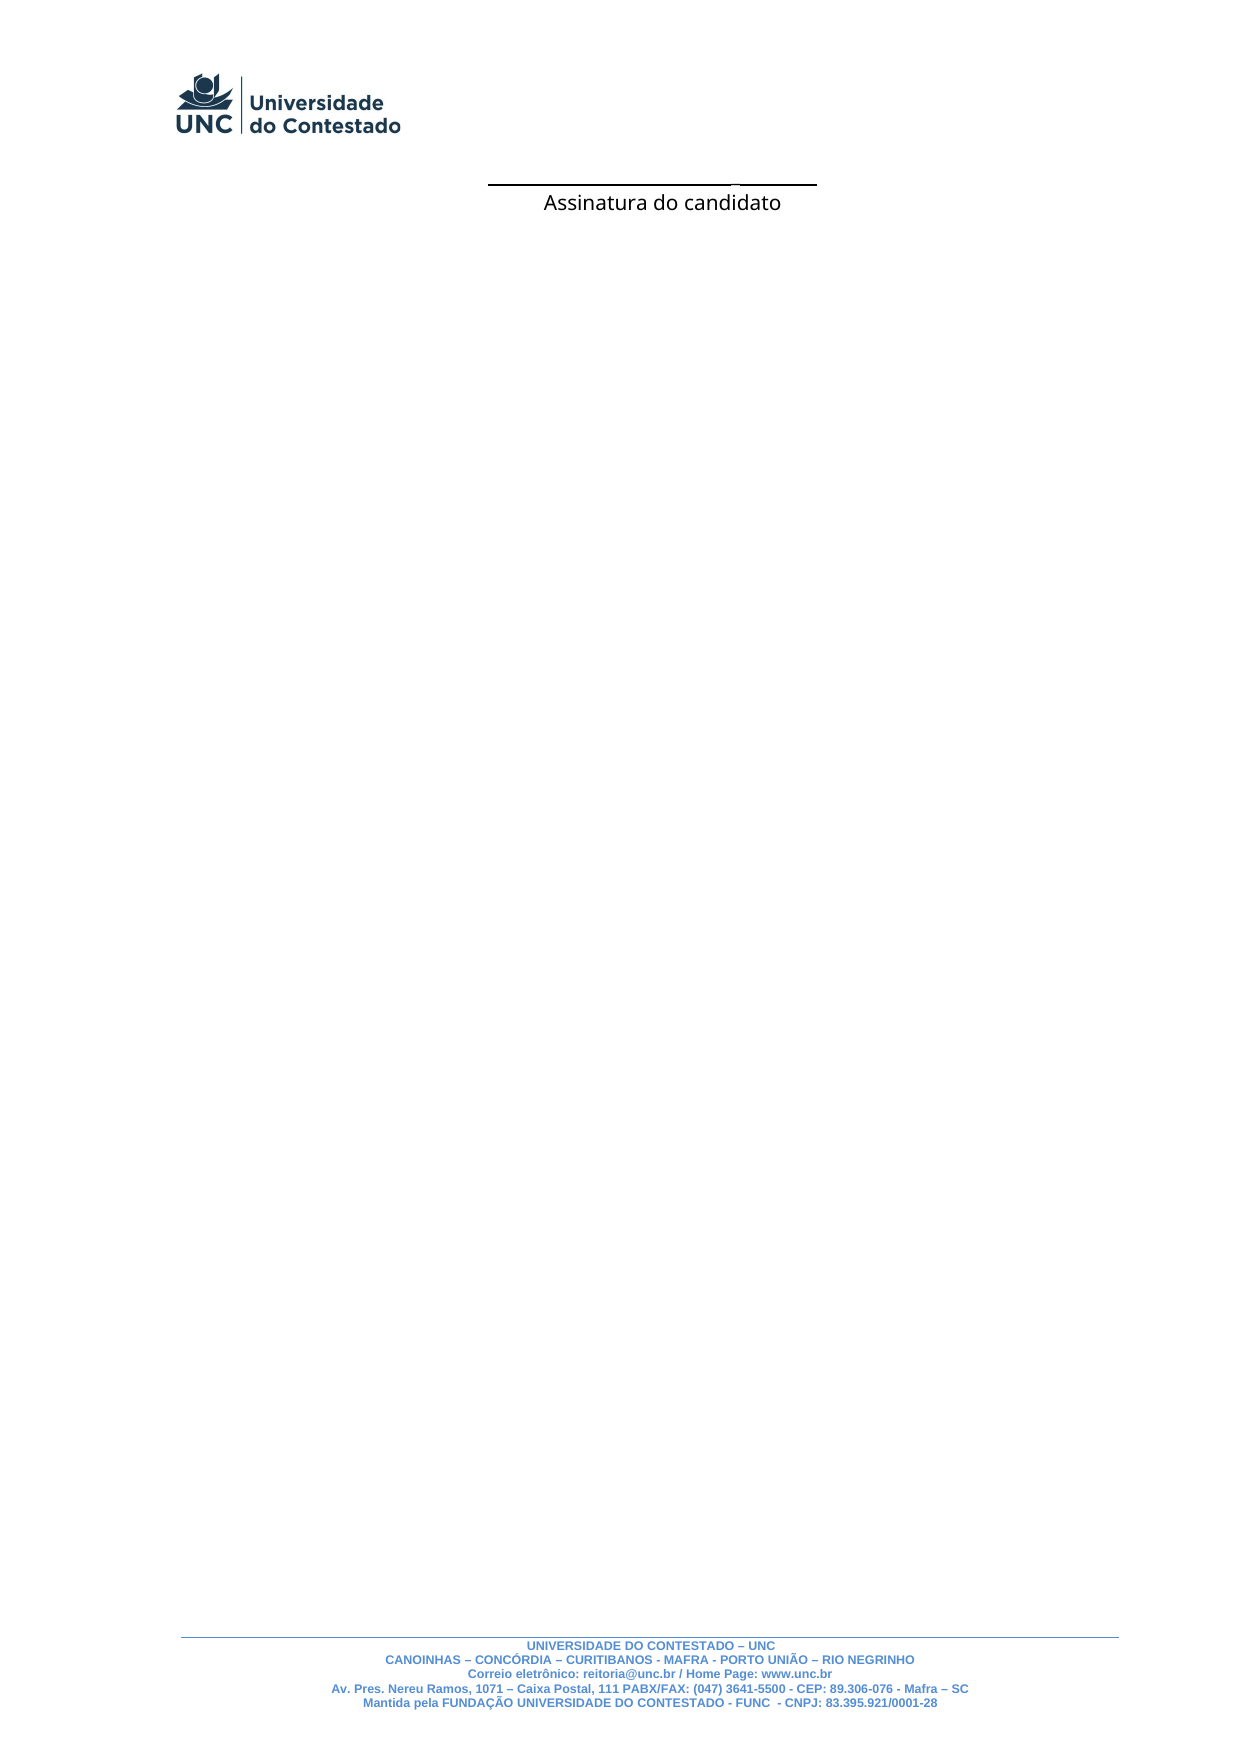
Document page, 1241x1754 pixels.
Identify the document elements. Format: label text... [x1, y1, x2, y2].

picture [176, 73, 401, 134]
text _ Assinatura do candidato [487, 160, 818, 217]
